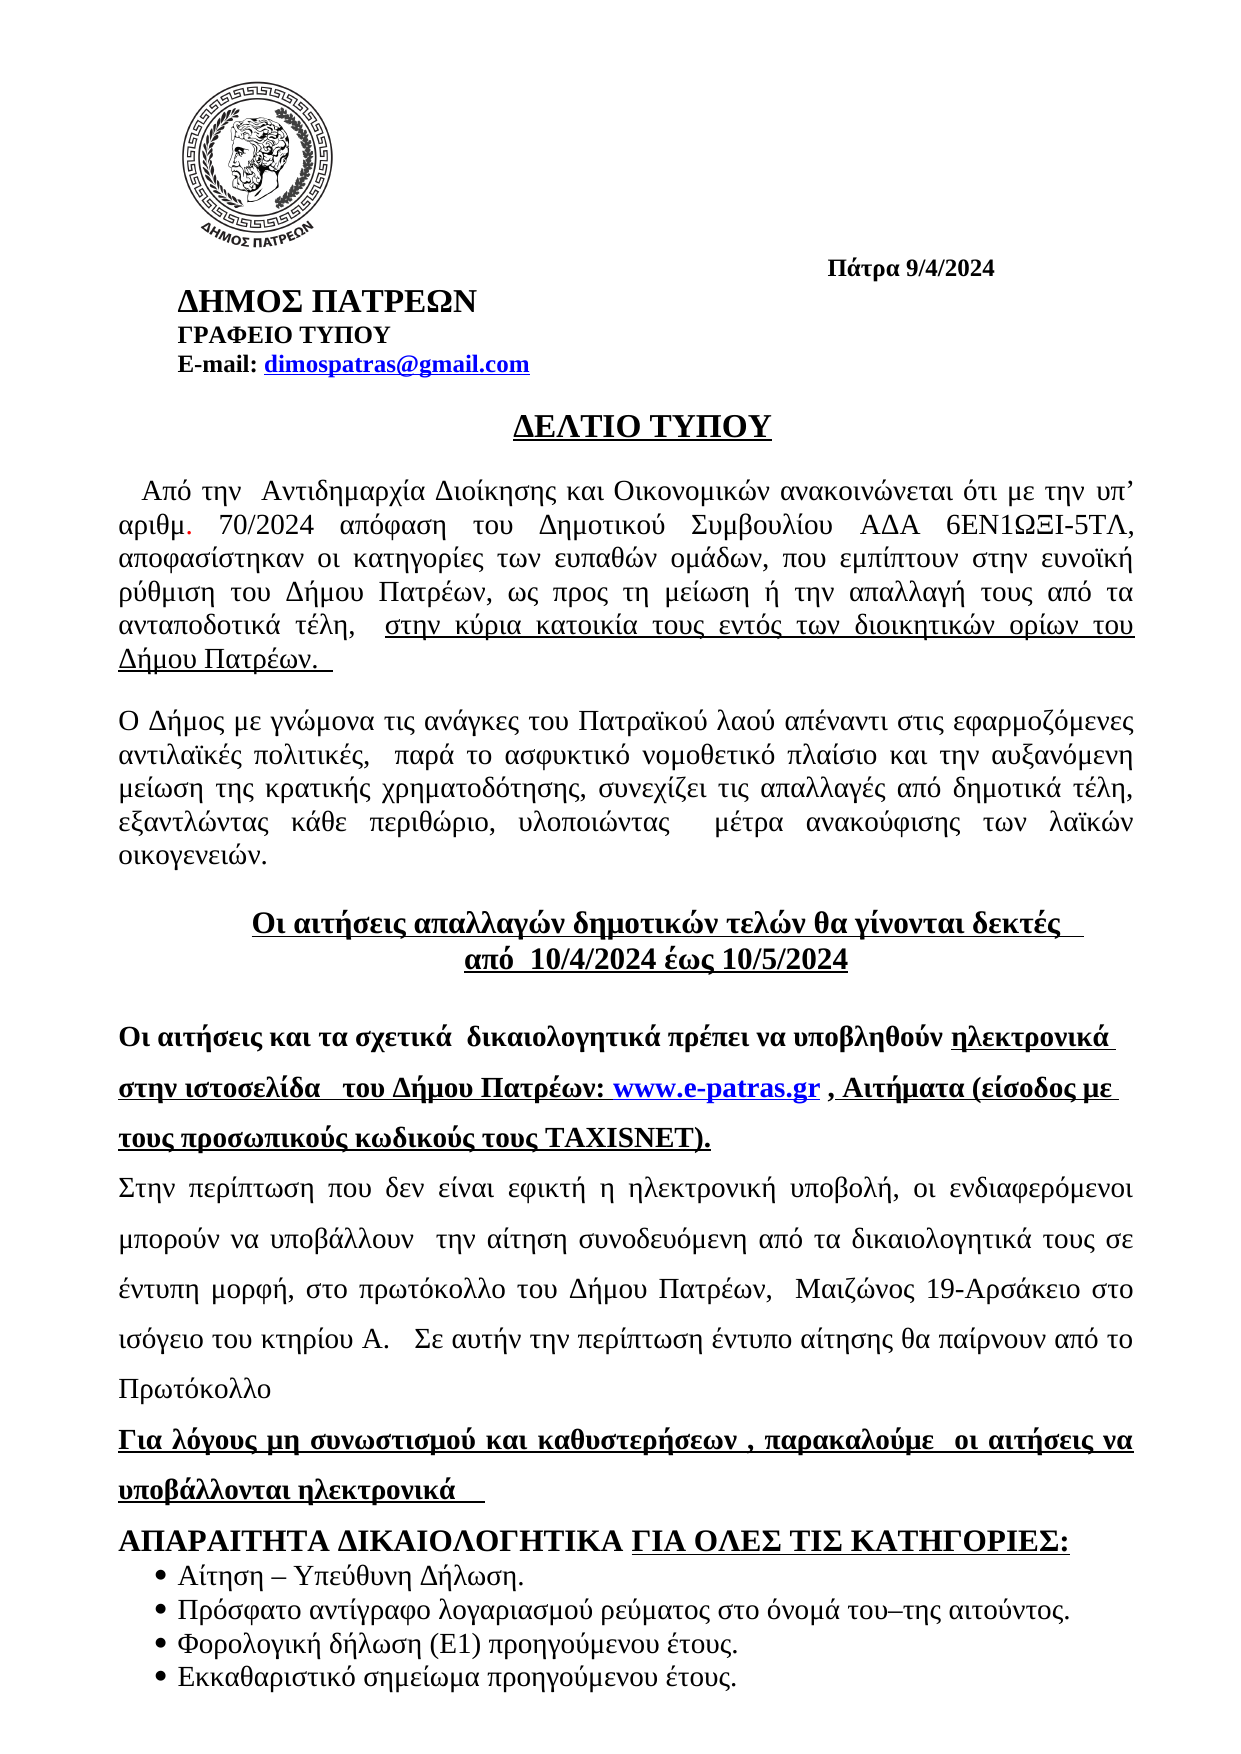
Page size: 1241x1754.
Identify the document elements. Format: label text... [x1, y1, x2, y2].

text Οι αιτήσεις και τα σχετικά δικαιολογητικά πρέπει να υποβληθούν ηλεκτρονικά στην ιστοσελίδα του Δήμου Πατρέων: www.e-patras.gr , Αιτήματα (είσοδος με τους προσωπικούς κωδικούς τους TAXISNET). [118, 1019, 1135, 1154]
text ΔΕΛΤΙΟ ΤΥΠΟΥ [177, 406, 1107, 444]
text ΔΗΜΟΣ ΠΑΤΡΕΩΝ [177, 282, 1107, 320]
text Οι αιτήσεις απαλλαγών δημοτικών τελών θα γίνονται δεκτές [177, 904, 1135, 940]
text Για λόγους μη συνωστισμού και καθυστερήσεων , παρακαλούμε οι αιτήσεις να υποβάλλονται ηλεκτρονικά [118, 1422, 1135, 1506]
list Πρόσφατο αντίγραφο λογαριασμού ρεύματος στο όνομά του–της αιτούντος. [156, 1592, 1107, 1626]
text ΑΠΑΡΑΙΤΗΤΑ ΔΙΚΑΙΟΛΟΓΗΤΙΚΑ ΓΙΑ ΟΛΕΣ ΤΙΣ ΚΑΤΗΓΟΡΙΕΣ: [118, 1523, 1135, 1558]
text Στην περίπτωση που δεν είναι εφικτή η ηλεκτρονική υποβολή, οι ενδιαφερόμενοι μπορούν να υποβάλλουν την αίτηση συνοδευόμενη από τα δικαιολογητικά τους σε έντυπη μορφή, στο πρωτόκολλο του Δήμου Πατρέων, Μαιζώνος 19-Αρσάκειο στο ισόγειο του κτηρίου Α. Σε αυτήν την περίπτωση έντυπο αίτησης θα παίρνουν από το Πρωτόκολλο [118, 1170, 1135, 1405]
text Πάτρα 9/4/2024 [177, 253, 1107, 282]
list Εκκαθαριστικό σημείωμα προηγούμενου έτους. [156, 1659, 1107, 1693]
list Φορολογική δήλωση (Ε1) προηγούμενου έτους. [156, 1626, 1107, 1659]
text από 10/4/2024 έως 10/5/2024 [177, 940, 1135, 976]
text Ο Δήμος με γνώμονα τις ανάγκες του Πατραϊκού λαού απέναντι στις εφαρμοζόμενες αντιλαϊκές πολιτικές, παρά το ασφυκτικό νομοθετικό πλαίσιο και την αυξανόμενη μείωση της κρατικής χρηματοδότησης, συνεχίζει τις απαλλαγές από δημοτικά τέλη, εξαντλώντας κάθε περιθώριο, υλοποιώντας μέτρα ανακούφισης των λαϊκών οικογενειών. [118, 703, 1135, 871]
text Από την Αντιδημαρχία Διοίκησης και Οικονομικών ανακοινώνεται ότι με την υπ’ αριθμ. 70/2024 απόφαση του ∆ημοτικού Συμβουλίου ΑΔΑ 6ΕΝ1ΩΞΙ-5ΤΛ, αποφασίστηκαν οι κατηγορίες των ευπαθών ομάδων, που εμπίπτουν στην ευνοϊκή ρύθμιση του Δήμου Πατρέων, ως προς τη μείωση ή την απαλλαγή τους από τα ανταποδοτικά τέλη, στην κύρια κατοικία τους εντός των διοικητικών ορίων του Δήμου Πατρέων. [44, 473, 1135, 674]
text E-mail: dimospatras@gmail.com [177, 349, 1107, 377]
text ΓΡΑΦΕΙΟ ΤΥΠΟΥ [177, 320, 1107, 349]
list Αίτηση – Υπεύθυνη ∆ήλωση. [156, 1558, 1107, 1592]
